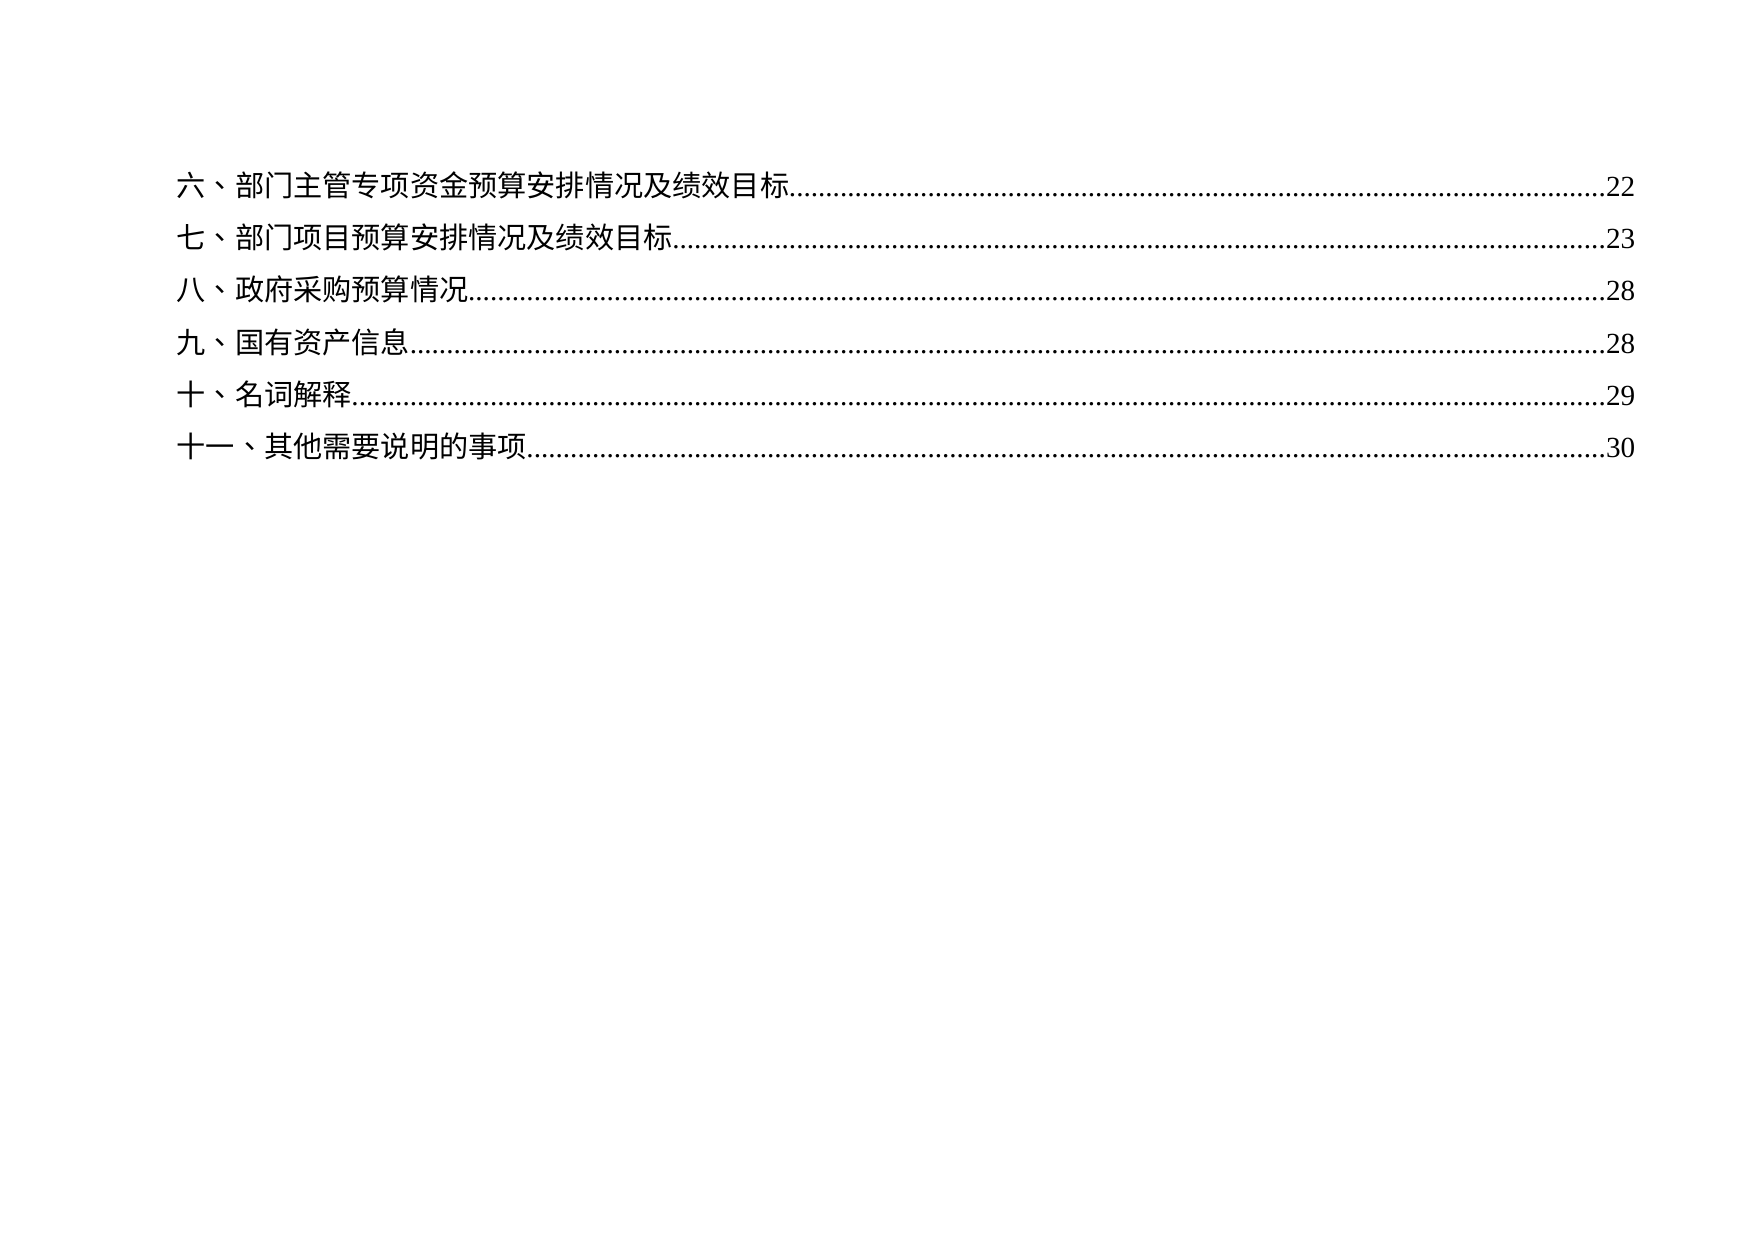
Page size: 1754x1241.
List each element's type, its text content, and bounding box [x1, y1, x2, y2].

text 八、政府采购预算情况 28 [118, 270, 1636, 309]
text 十、名词解释 29 [118, 374, 1636, 414]
text 六、部门主管专项资金预算安排情况及绩效目标 22 [118, 165, 1636, 205]
text 九、国有资产信息 28 [118, 322, 1636, 362]
text 十一、其他需要说明的事项 30 [118, 426, 1636, 466]
text 七、部门项目预算安排情况及绩效目标 23 [118, 217, 1636, 257]
